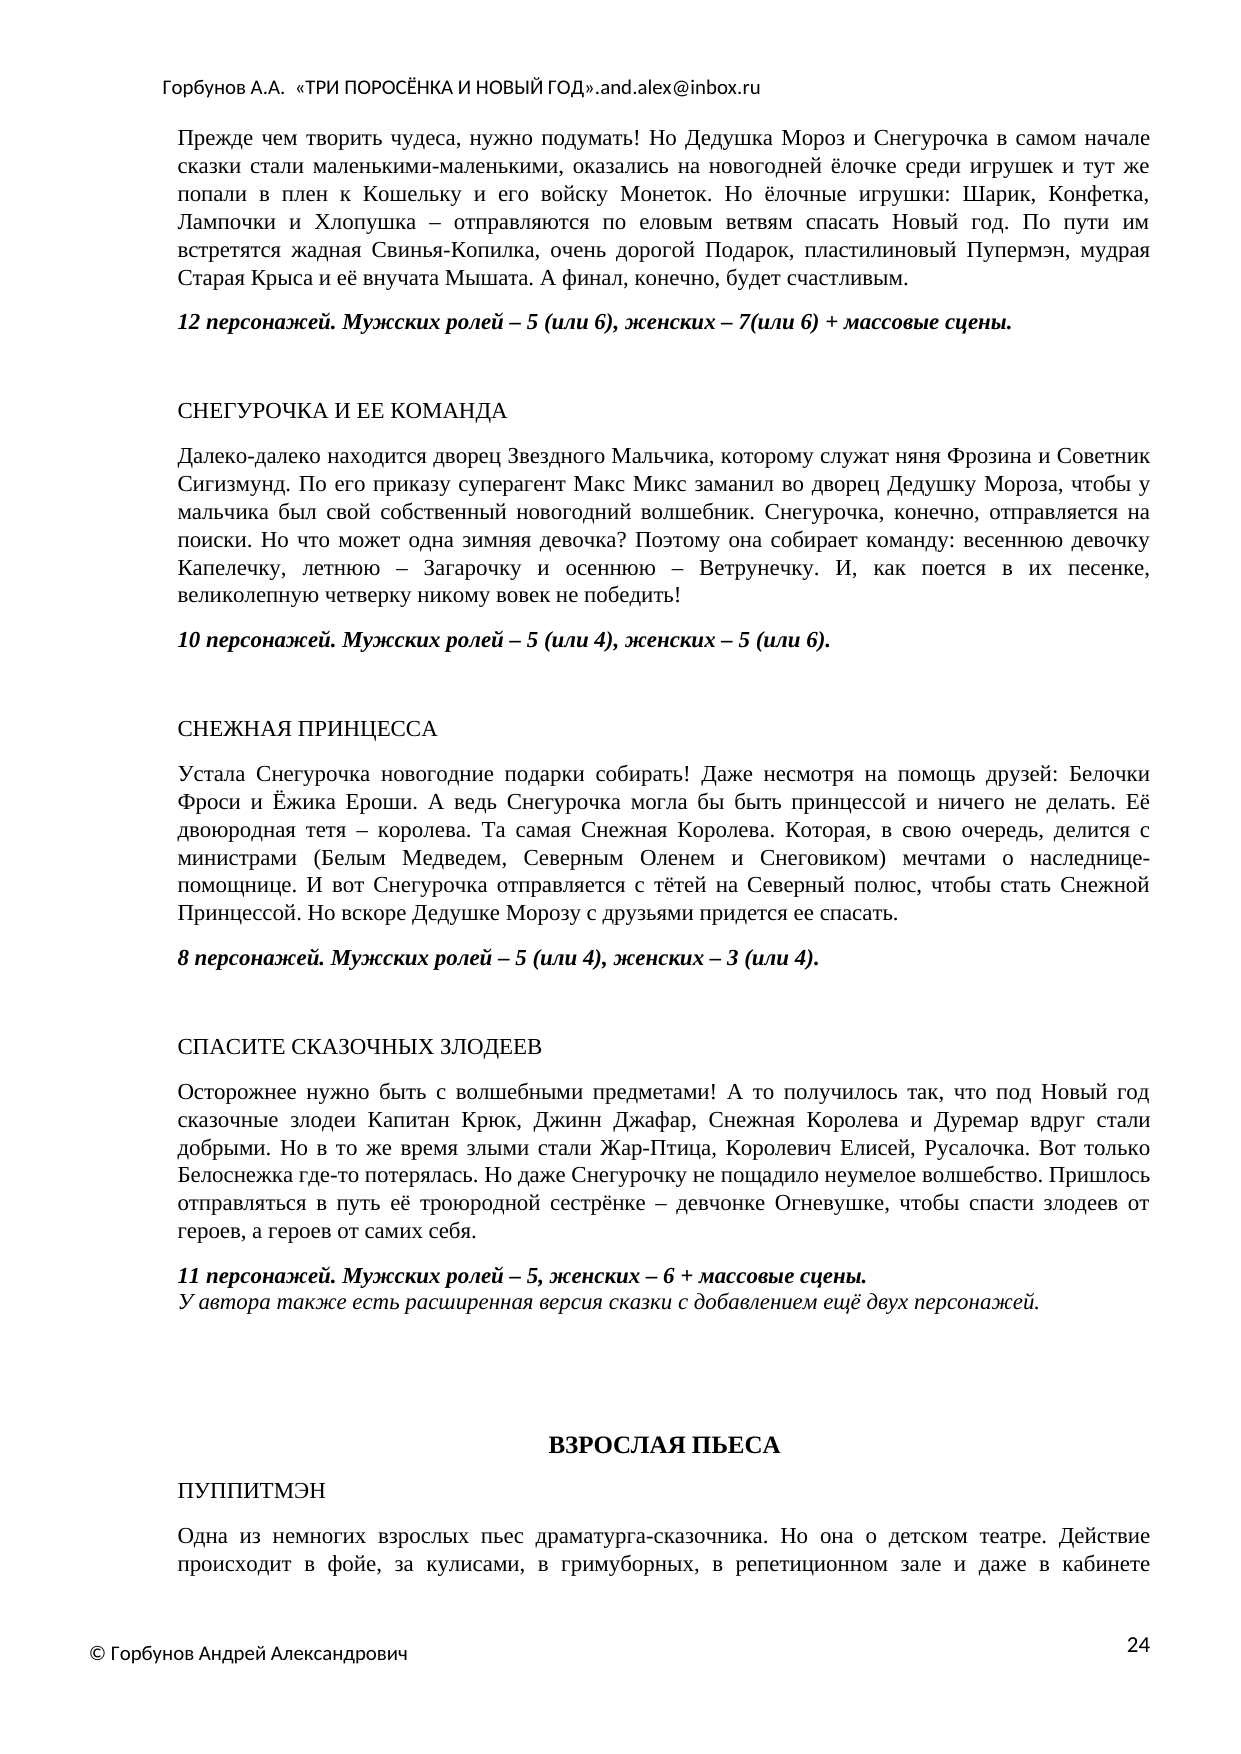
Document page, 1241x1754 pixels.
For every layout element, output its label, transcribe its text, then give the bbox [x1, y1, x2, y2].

text 8 персонажей. Мужских ролей – 5 (или 4), женских – 3 (или 4). [177, 944, 1152, 970]
text Прежде чем творить чудеса, нужно подумать! Но Дедушка Мороз и Снегурочка в самом начале сказки стали маленькими-маленькими, оказались на новогодней ёлочке среди игрушек и тут же попали в плен к Кошельку и его войску Монеток. Но ёлочные игрушки: Шарик, Конфетка, Лампочки и Хлопушка – отправляются по еловым ветвям спасать Новый год. По пути им встретятся жадная Свинья-Копилка, очень дорогой Подарок, пластилиновый Пупермэн, мудрая Старая Крыса и её внучата Мышата. А финал, конечно, будет счастливым. [177, 124, 1152, 290]
text 10 персонажей. Мужских ролей – 5 (или 4), женских – 5 (или 6). [177, 626, 1152, 652]
text СПАСИТЕ СКАЗОЧНЫХ ЗЛОДЕЕВ [177, 1033, 1152, 1059]
text ПУППИТМЭН [177, 1477, 1152, 1503]
text У автора также есть расширенная версия сказки с добавлением ещё двух персонажей. [177, 1288, 1064, 1314]
text СНЕГУРОЧКА И ЕЕ КОМАНДА [177, 397, 1152, 424]
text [177, 1522, 1152, 1576]
text Устала Снегурочка новогодние подарки собирать! Даже несмотря на помощь друзей: Белочки Фроси и Ёжика Ероши. А ведь Снегурочка могла бы быть принцессой и ничего не делать. Её двоюродная тетя – королева. Та самая Снежная Королева. Которая, в свою очередь, делится с министрами (Белым Медведем, Северным Оленем и Снеговиком) мечтами о наследнице-помощнице. И вот Снегурочка отправляется с тётей на Северный полюс, чтобы стать Снежной Принцессой. Но вскоре Дедушке Морозу с друзьями придется ее спасать. [177, 760, 1152, 926]
text ВЗРОСЛАЯ ПЬЕСА [177, 1430, 1152, 1459]
text Осторожнее нужно быть с волшебными предметами! А то получилось так, что под Новый год сказочные злодеи Капитан Крюк, Джинн Джафар, Снежная Королева и Дуремар вдруг стали добрыми. Но в то же время злыми стали Жар-Птица, Королевич Елисей, Русалочка. Вот только Белоснежка где-то потерялась. Но даже Снегурочку не пощадило неумелое волшебство. Пришлось отправляться в путь её троюродной сестрёнке – девчонке Огневушке, чтобы спасти злодеев от героев, а героев от самих себя. [177, 1078, 1152, 1244]
text 11 персонажей. Мужских ролей – 5, женских – 6 + массовые сцены. [177, 1262, 1064, 1288]
text СНЕЖНАЯ ПРИНЦЕССА [177, 715, 1152, 742]
text 12 персонажей. Мужских ролей – 5 (или 6), женских – 7(или 6) + массовые сцены. [177, 308, 1152, 334]
text Далеко-далеко находится дворец Звездного Мальчика, которому служат няня Фрозина и Советник Сигизмунд. По его приказу суперагент Макс Микс заманил во дворец Дедушку Мороза, чтобы у мальчика был свой собственный новогодний волшебник. Снегурочка, конечно, отправляется на поиски. Но что может одна зимняя девочка? Поэтому она собирает команду: весеннюю девочку Капелечку, летнюю – Загарочку и осеннюю – Ветрунечку. И, как поется в их песенке, великолепную четверку никому вовек не победить! [177, 442, 1152, 608]
